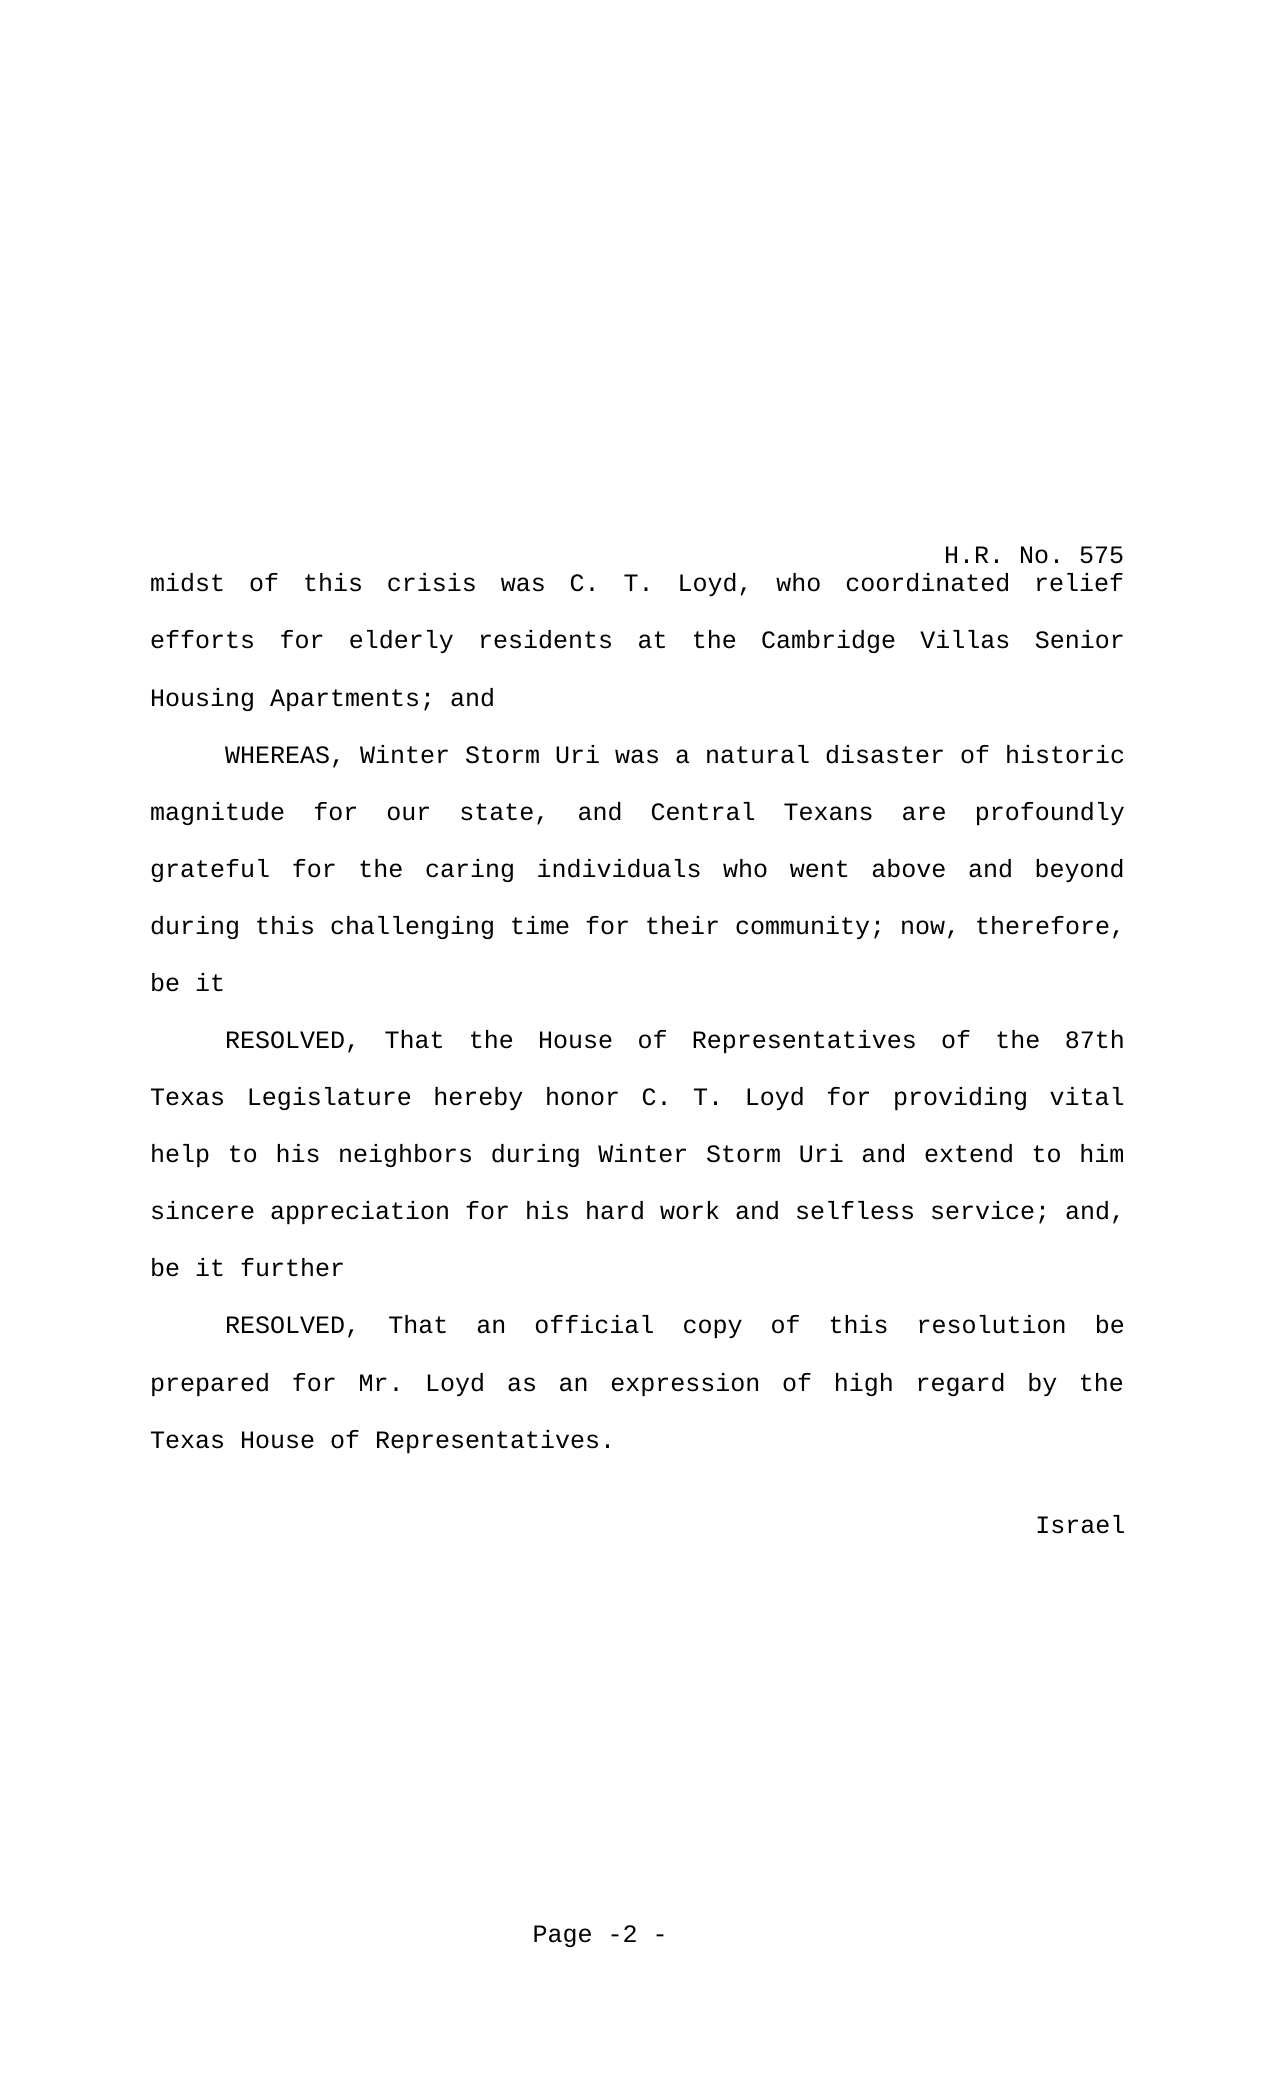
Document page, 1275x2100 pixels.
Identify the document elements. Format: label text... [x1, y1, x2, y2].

text RESOLVED, That an official copy of this resolution be prepared for Mr. Loyd as an expression of high regard by the Texas House of Representatives. [150, 1313, 1125, 1456]
text WHEREAS, Winter Storm Uri was a natural disaster of historic magnitude for our state, and Central Texans are profoundly grateful for the caring individuals who went above and beyond during this challenging time for their community; now, therefore, be it [150, 742, 1125, 999]
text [150, 571, 1125, 713]
text Israel [150, 1513, 1125, 1541]
text RESOLVED, That the House of Representatives of the 87th Texas Legislature hereby honor C. T. Loyd for providing vital help to his neighbors during Winter Storm Uri and extend to him sincere appreciation for his hard work and selfless service; and, be it further [150, 1027, 1125, 1284]
